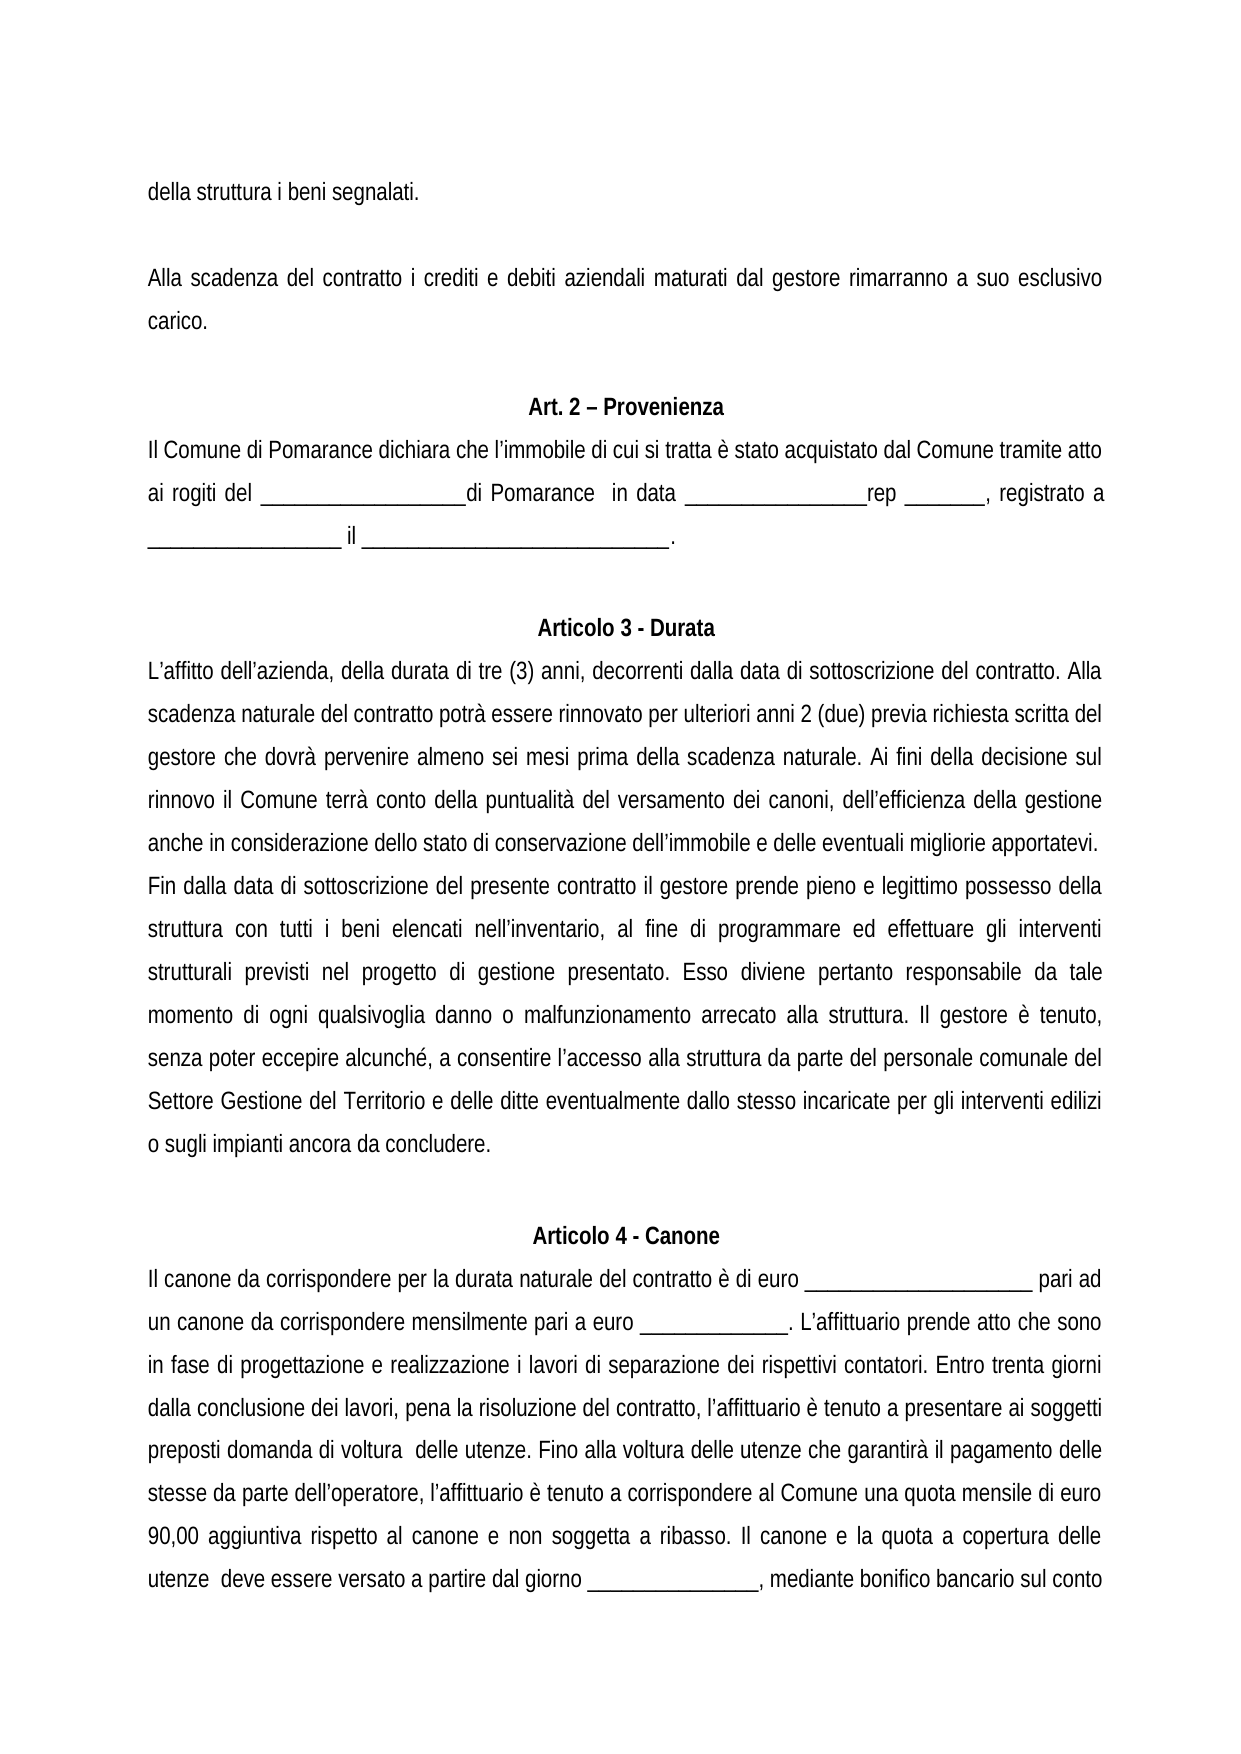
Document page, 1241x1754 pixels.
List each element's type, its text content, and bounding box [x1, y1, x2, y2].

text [148, 1264, 1104, 1593]
subtitle Articolo 4 - Canone [148, 1221, 1104, 1249]
text L’affitto dell’azienda, della durata di tre (3) anni, decorrenti dalla data di sottoscrizione del contratto. Alla scadenza naturale del contratto potrà essere rinnovato per ulteriori anni 2 (due) previa richiesta scritta del gestore che dovrà pervenire almeno sei mesi prima della scadenza naturale. Ai fini della decisione sul rinnovo il Comune terrà conto della puntualità del versamento dei canoni, dell’efficienza della gestione anche in considerazione dello stato di conservazione dell’immobile e delle eventuali migliorie apportatevi. [148, 656, 1104, 857]
text Alla scadenza del contratto i crediti e debiti aziendali maturati dal gestore rimarranno a suo esclusivo carico. [148, 263, 1104, 335]
text Fin dalla data di sottoscrizione del presente contratto il gestore prende pieno e legittimo possesso della struttura con tutti i beni elencati nell’inventario, al fine di programmare ed effettuare gli interventi strutturali previsti nel progetto di gestione presentato. Esso diviene pertanto responsabile da tale momento di ogni qualsivoglia danno o malfunzionamento arrecato alla struttura. Il gestore è tenuto, senza poter eccepire alcunché, a consentire l’accesso alla struttura da parte del personale comunale del Settore Gestione del Territorio e delle ditte eventualmente dallo stesso incaricate per gli interventi edilizi o sugli impianti ancora da concludere. [148, 871, 1104, 1157]
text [148, 177, 1104, 206]
text Articolo 3 - Durata [148, 613, 1104, 642]
text Il Comune di Pomarance dichiara che l’immobile di cui si tratta è stato acquistato dal Comune tramite atto ai rogiti del __________________di Pomarance in data ________________rep _______, registrato a _________________ il ___________________________. [148, 435, 1104, 550]
text Art. 2 – Provenienza [148, 392, 1104, 421]
